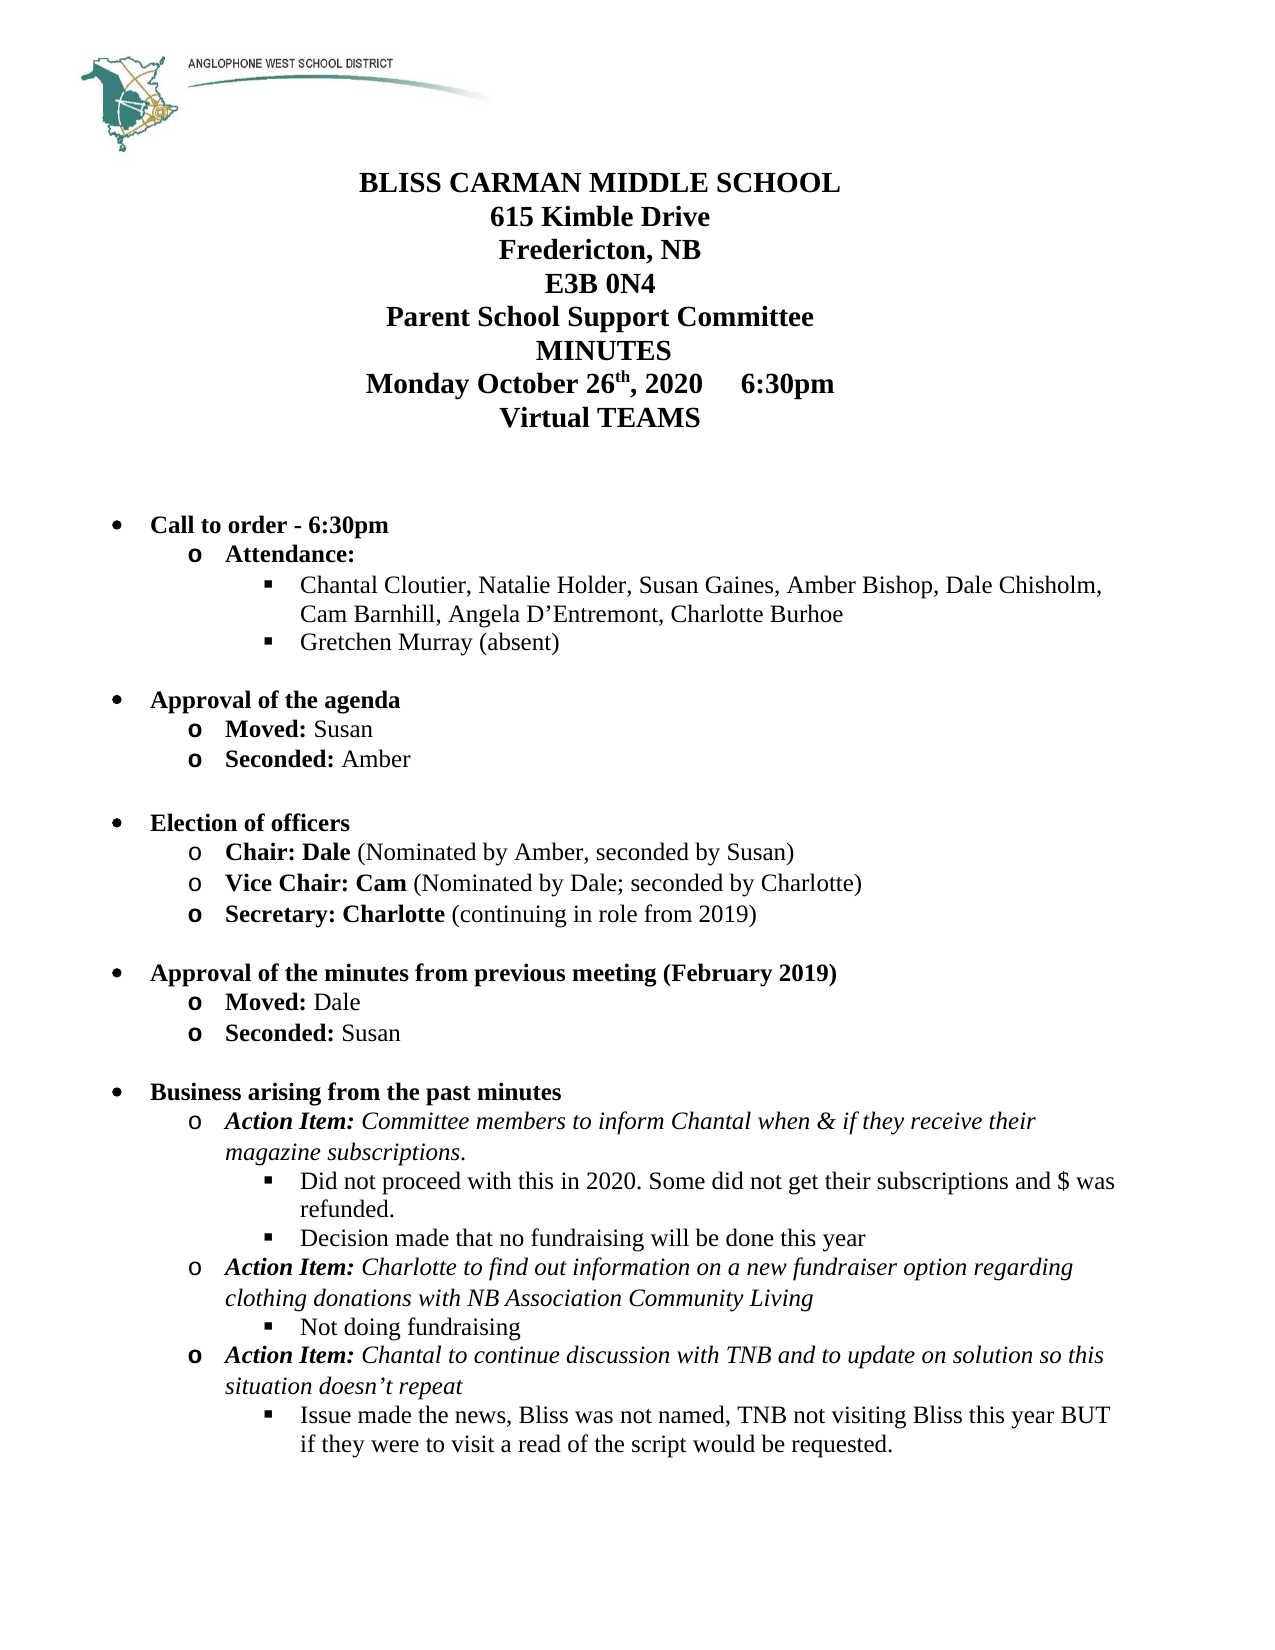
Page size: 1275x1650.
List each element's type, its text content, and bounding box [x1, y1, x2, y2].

list Did not proceed with this in 2020. Some did not get their subscriptions and $ was refunded. [262, 1166, 1125, 1223]
list Issue made the news, Bliss was not named, TNB not visiting Bliss this year BUT if they were to visit a read of the script would be requested. [262, 1400, 1125, 1457]
list Seconded: Susan [187, 1018, 1125, 1049]
text 615 Kimble Drive [75, 199, 1125, 232]
list Election of officers [112, 808, 1125, 837]
list Decision made that no fundraising will be done this year [262, 1223, 1125, 1252]
list Vice Chair: Cam (Nominated by Dale; seconded by Charlotte) [187, 868, 1125, 899]
list Not doing fundraising [262, 1312, 1125, 1340]
text BLISS CARMAN MIDDLE SCHOOL [75, 165, 1125, 199]
text Monday October 26th, 2020 6:30pm [75, 367, 1125, 400]
list Approval of the minutes from previous meeting (February 2019) [112, 958, 1125, 987]
picture [75, 45, 502, 162]
list Moved: Susan [187, 714, 1125, 744]
list Gretchen Murray (absent) [262, 627, 1125, 656]
list Action Item: Charlotte to find out information on a new fundraiser option regarding clothing donations with NB Association Community Living [187, 1252, 1125, 1312]
list Secretary: Charlotte (continuing in role from 2019) [187, 899, 1125, 929]
list Chantal Cloutier, Natalie Holder, Susan Gaines, Amber Bishop, Dale Chisholm, Cam Barnhill, Angela D’Entremont, Charlotte Burhoe [262, 570, 1125, 627]
text Parent School Support Committee [75, 299, 1125, 333]
list Moved: Dale [187, 987, 1125, 1018]
list Seconded: Amber [187, 744, 1125, 775]
list Business arising from the past minutes [112, 1077, 1125, 1106]
text E3B 0N4 [75, 266, 1125, 299]
list Call to order - 6:30pm [112, 510, 1125, 539]
list Action Item: Committee members to inform Chantal when & if they receive their magazine subscriptions. [187, 1106, 1125, 1166]
list Action Item: Chantal to continue discussion with TNB and to update on solution so this situation doesn’t repeat [187, 1340, 1125, 1400]
list Approval of the agenda [112, 685, 1125, 714]
list Chair: Dale (Nominated by Amber, seconded by Susan) [187, 837, 1125, 868]
text Fredericton, NB [75, 232, 1125, 266]
text MINUTES [75, 333, 1125, 367]
text Virtual TEAMS [75, 400, 1125, 434]
list Attendance: [187, 539, 1125, 570]
